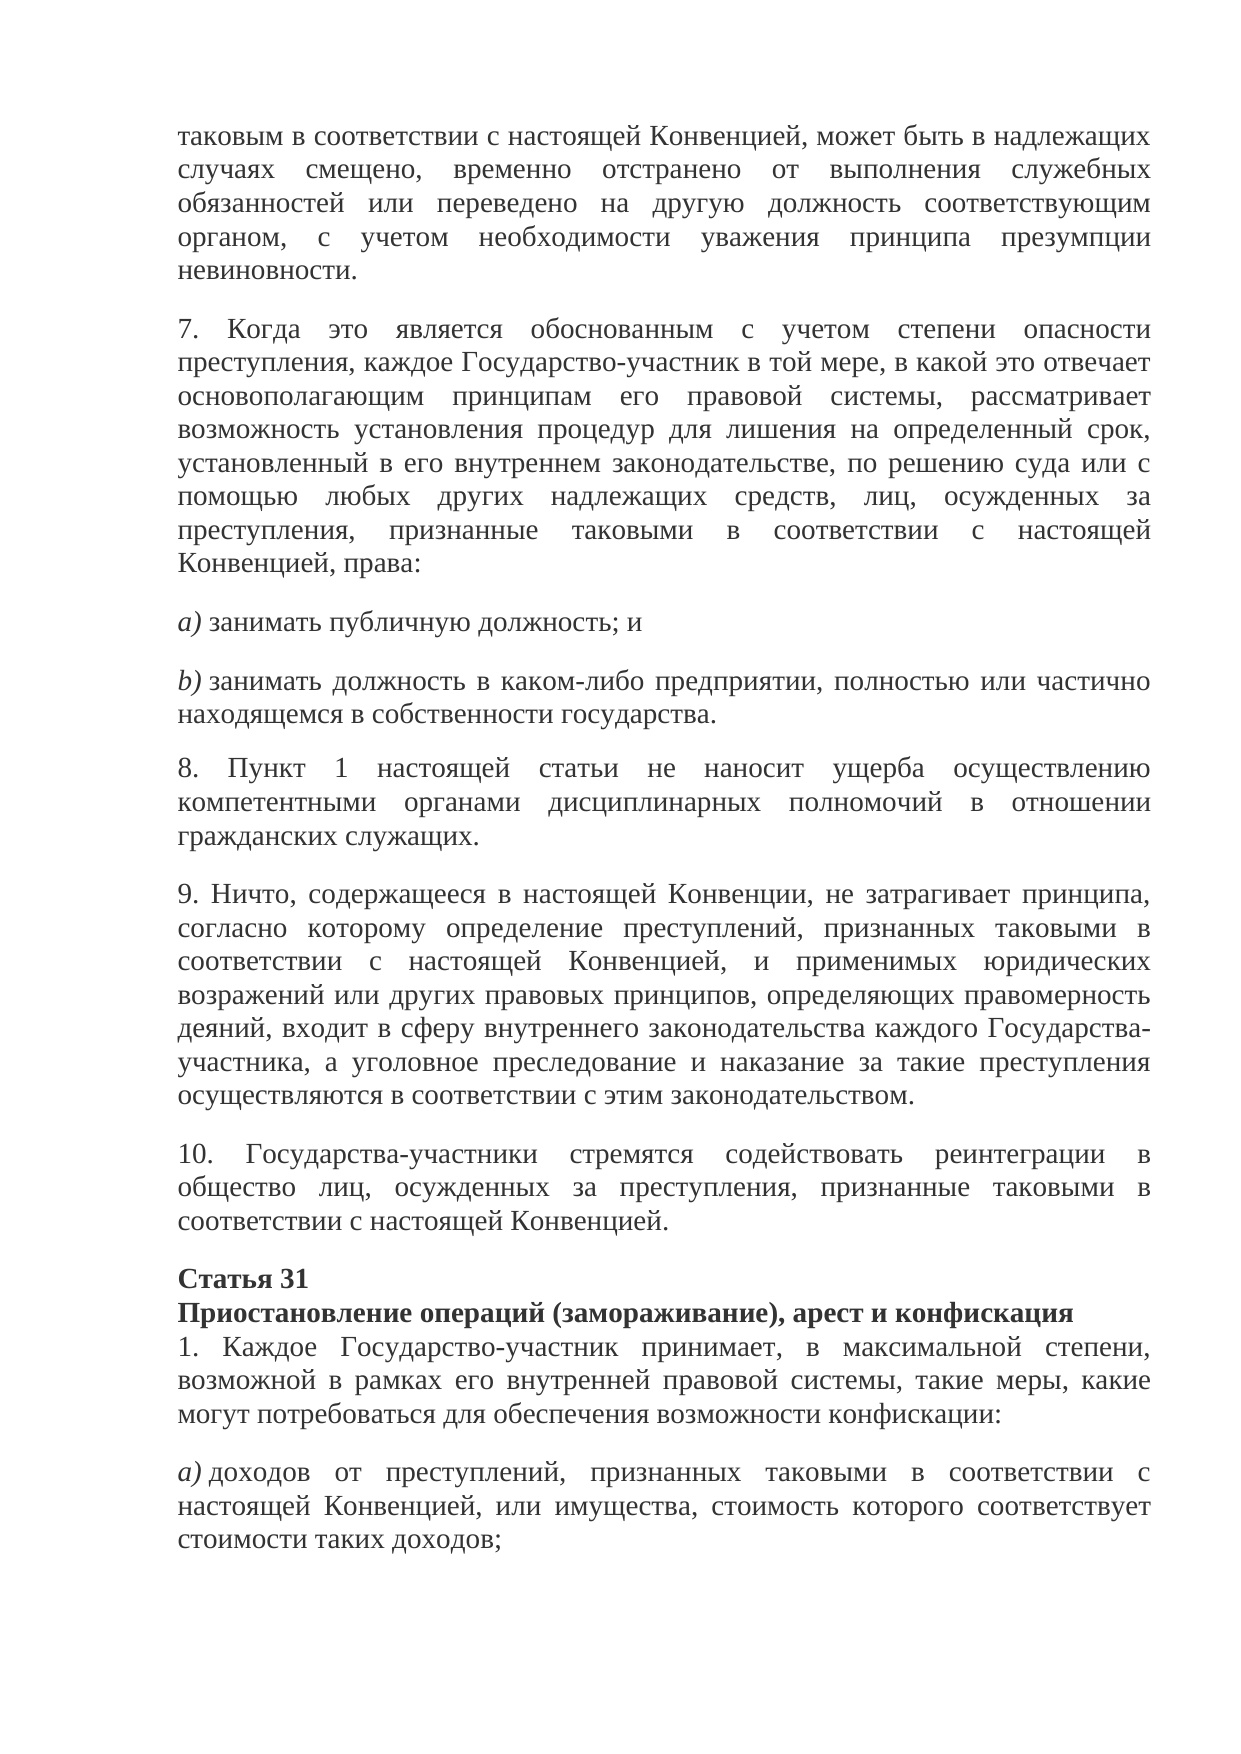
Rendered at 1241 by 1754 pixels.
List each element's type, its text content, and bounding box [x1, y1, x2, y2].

text 1. Каждое Государство-участник принимает, в максимальной степени, возможной в рамках его внутренней правовой системы, такие меры, какие могут потребоваться для обеспечения возможности конфискации: [177, 1329, 1152, 1429]
text 7. Когда это является обоснованным с учетом степени опасности преступления, каждое Государство-участник в той мере, в какой это отвечает основополагающим принципам его правовой системы, рассматривает возможность установления процедур для лишения на определенный срок, установленный в его внутреннем законодательстве, по решению суда или с помощью любых других надлежащих средств, лиц, осужденных за преступления, признанные таковыми в соответствии с настоящей Конвенцией, права: [177, 311, 1152, 579]
text Статья 31 Приостановление операций (замораживание), арест и конфискация [177, 1262, 1152, 1329]
text а) доходов от преступлений, признанных таковыми в соответствии с настоящей Конвенцией, или имущества, стоимость которого соответствует стоимости таких доходов; [177, 1454, 1152, 1555]
text 9. Ничто, содержащееся в настоящей Конвенции, не затрагивает принципа, согласно которому определение преступлений, признанных таковыми в соответствии с настоящей Конвенцией, и применимых юридических возражений или других правовых принципов, определяющих правомерность деяний, входит в сферу внутреннего законодательства каждого Государства-участника, а уголовное преследование и наказание за такие преступления осуществляются в соответствии с этим законодательством. [177, 876, 1152, 1111]
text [177, 118, 1152, 286]
text b) занимать должность в каком-либо предприятии, полностью или частично находящемся в собственности государства. [177, 663, 1152, 730]
text а) занимать публичную должность; и [177, 604, 1152, 638]
text 10. Государства-участники стремятся содействовать реинтеграции в общество лиц, осужденных за преступления, признанные таковыми в соответствии с настоящей Конвенцией. [177, 1136, 1152, 1237]
text 8. Пункт 1 настоящей статьи не наносит ущерба осуществлению компетентными органами дисциплинарных полномочий в отношении гражданских служащих. [177, 751, 1152, 851]
